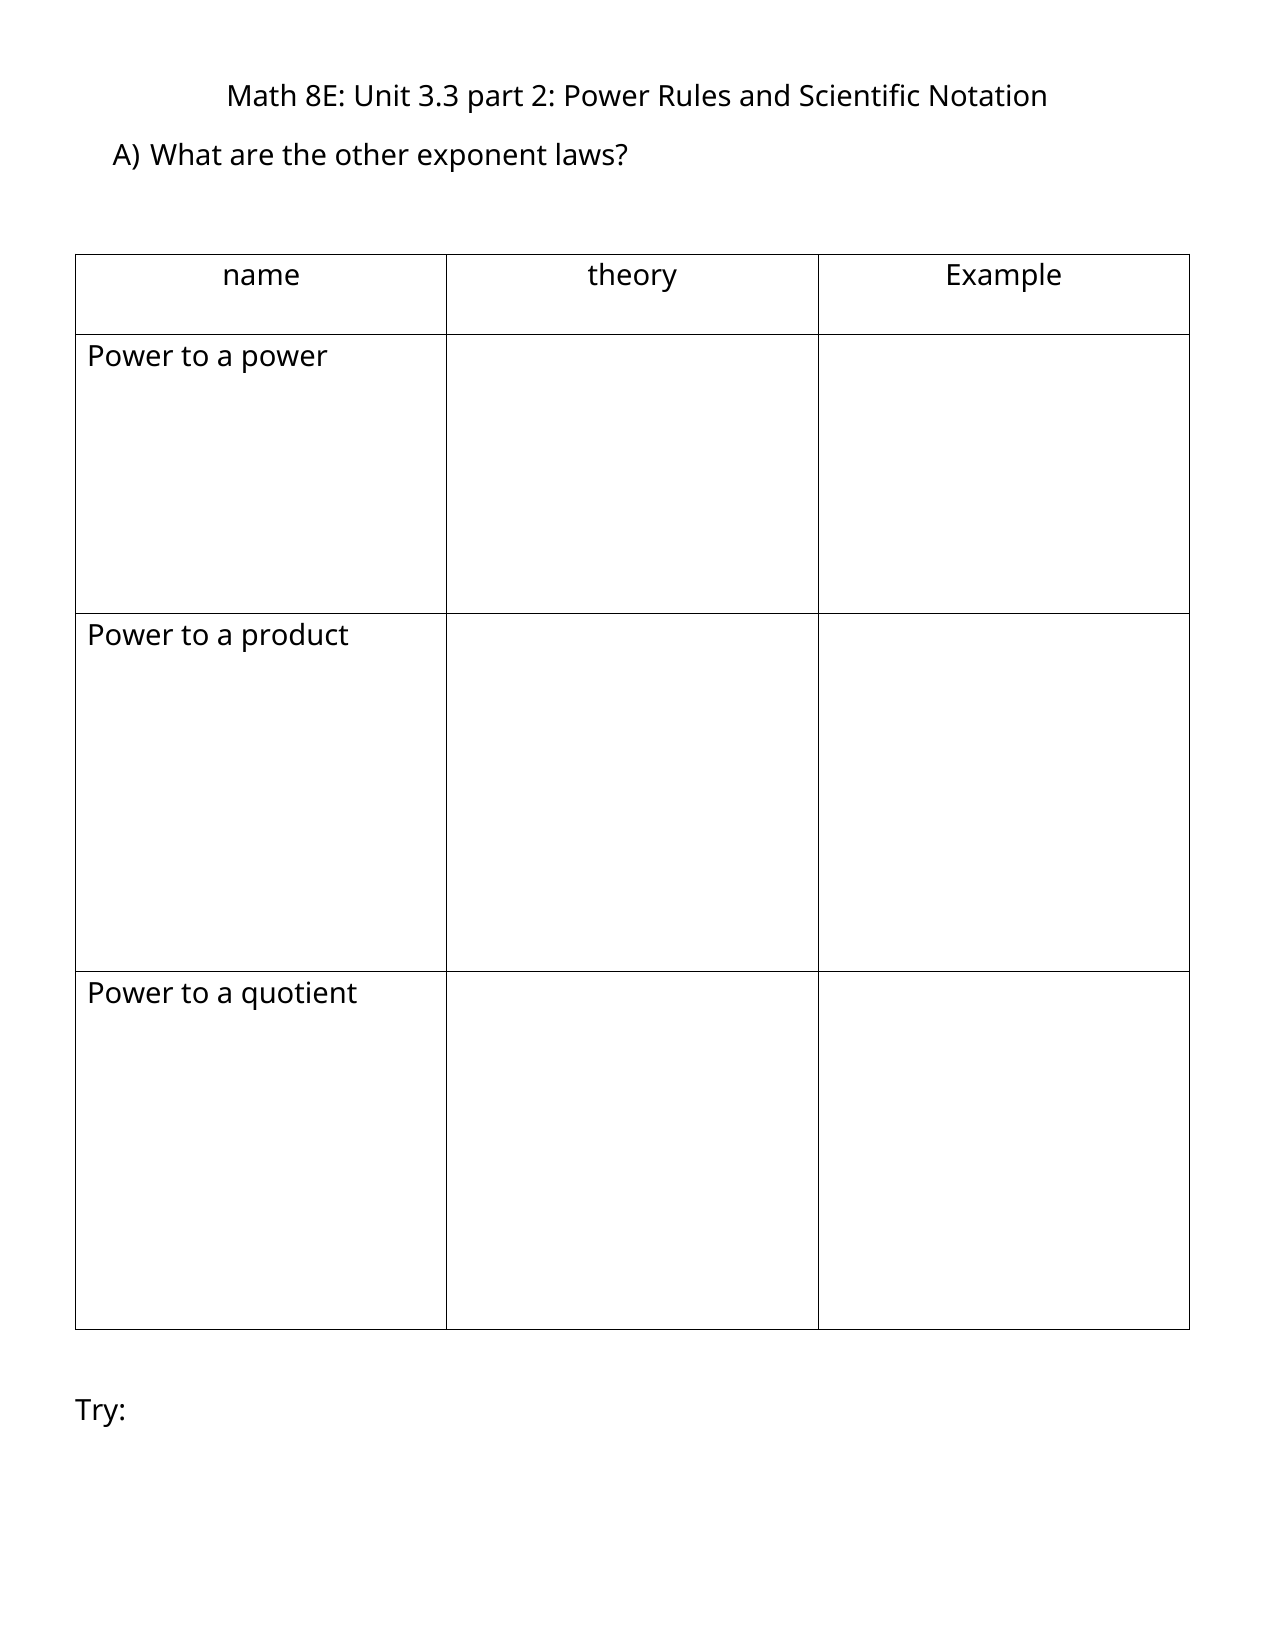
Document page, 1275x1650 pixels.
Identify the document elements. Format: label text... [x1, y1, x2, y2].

table_cell Power to a power [76, 335, 446, 613]
table_header Example [819, 255, 1189, 334]
table_header name [76, 255, 446, 334]
table_cell [819, 335, 1189, 613]
table_cell [819, 614, 1189, 971]
text Math 8E: Unit 3.3 part 2: Power Rules and Scientific Notation [75, 75, 1200, 115]
table_cell Power to a quotient [76, 972, 446, 1329]
table_cell [447, 335, 818, 613]
table_cell [447, 614, 818, 971]
table_cell [819, 972, 1189, 1329]
list What are the other exponent laws? [112, 134, 1200, 174]
table_header theory [447, 255, 818, 334]
table_cell Power to a product [76, 614, 446, 971]
text Try: [75, 1390, 1200, 1429]
table_cell [447, 972, 818, 1329]
